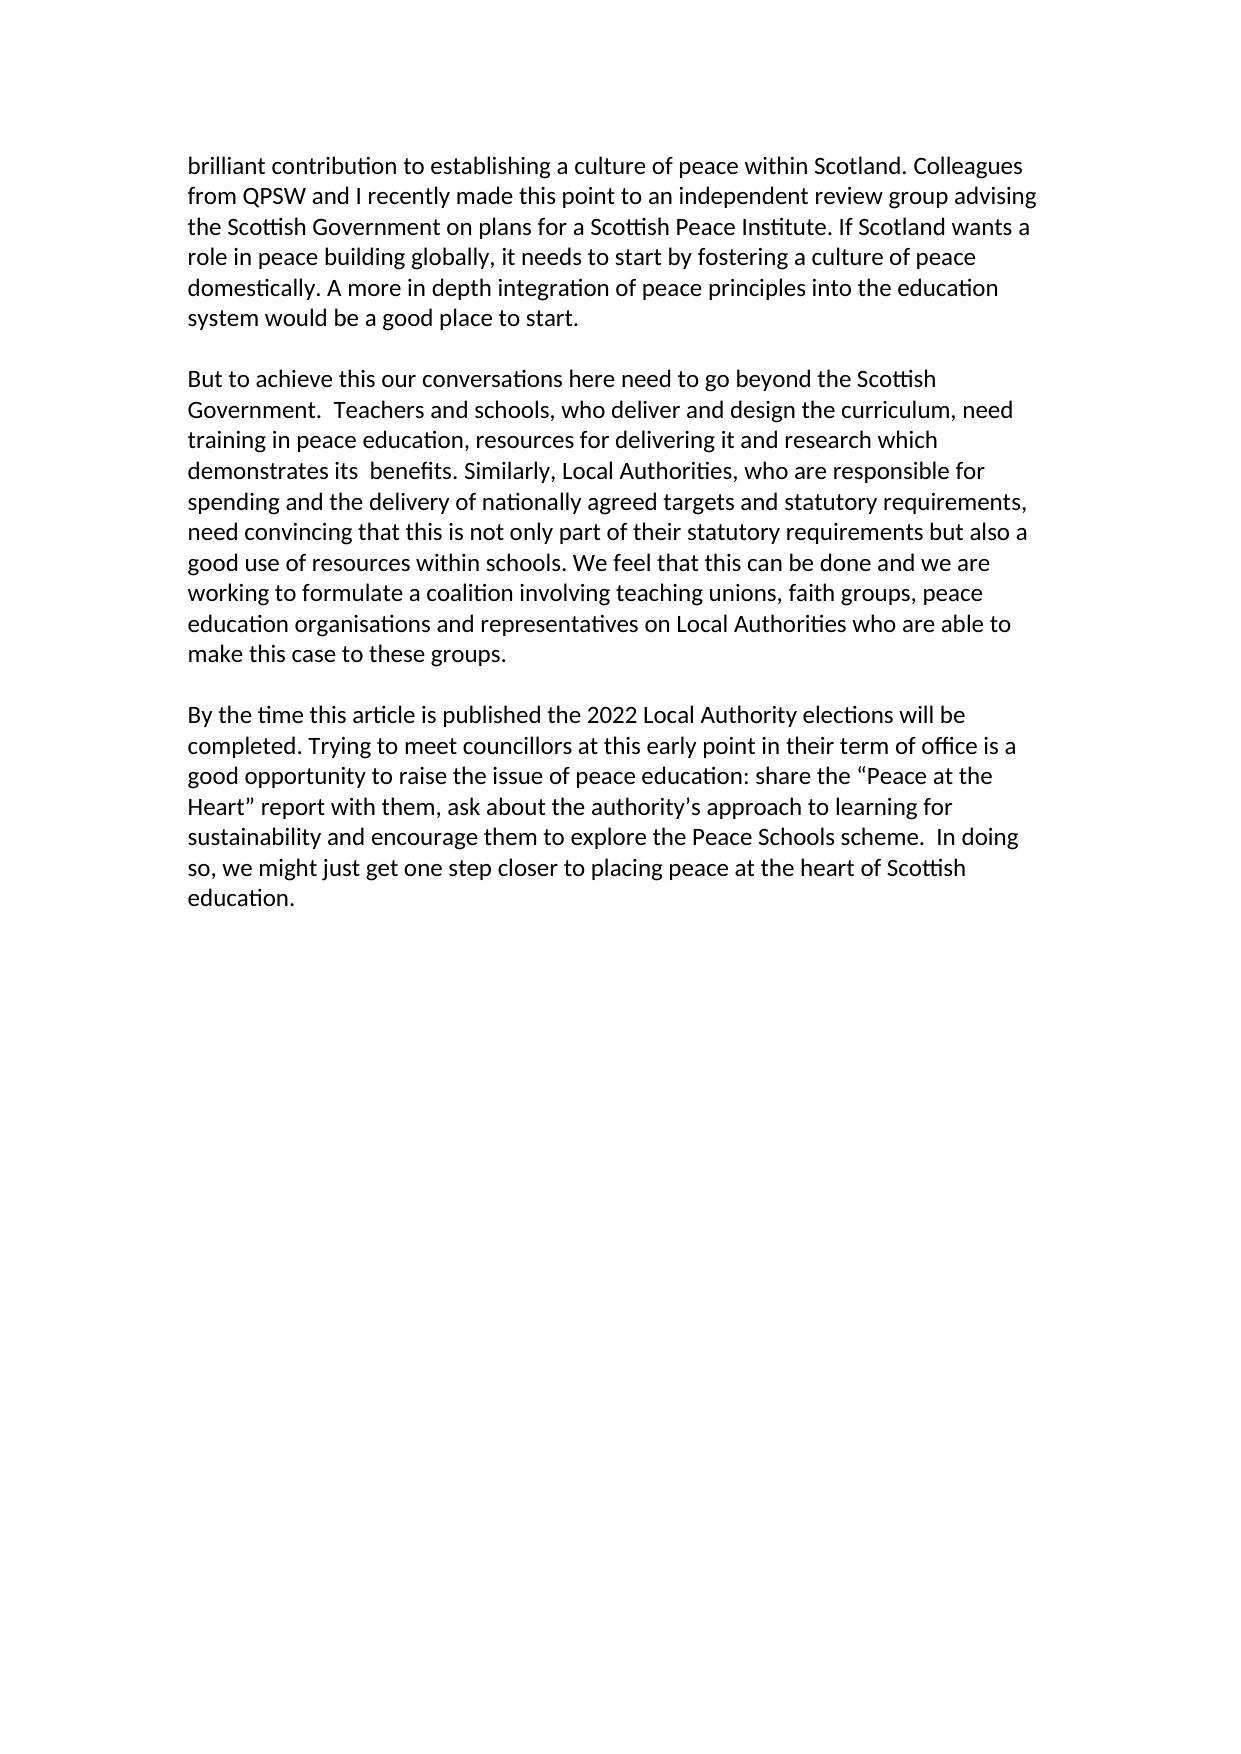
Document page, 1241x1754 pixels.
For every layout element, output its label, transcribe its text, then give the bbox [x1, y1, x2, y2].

text By the time this article is published the 2022 Local Authority elections will be completed. Trying to meet councillors at this early point in their term of office is a good opportunity to raise the issue of peace education: share the “Peace at the Heart” report with them, ask about the authority’s approach to learning for sustainability and encourage them to explore the Peace Schools scheme. In doing so, we might just get one step closer to placing peace at the heart of Scottish education. [187, 699, 1053, 913]
text But to achieve this our conversations here need to go beyond the Scottish Government. Teachers and schools, who deliver and design the curriculum, need training in peace education, resources for delivering it and research which demonstrates its benefits. Similarly, Local Authorities, who are responsible for spending and the delivery of nationally agreed targets and statutory requirements, need convincing that this is not only part of their statutory requirements but also a good use of resources within schools. We feel that this can be done and we are working to formulate a coalition involving teaching unions, faith groups, peace education organisations and representatives on Local Authorities who are able to make this case to these groups. [187, 364, 1053, 669]
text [187, 150, 1053, 333]
